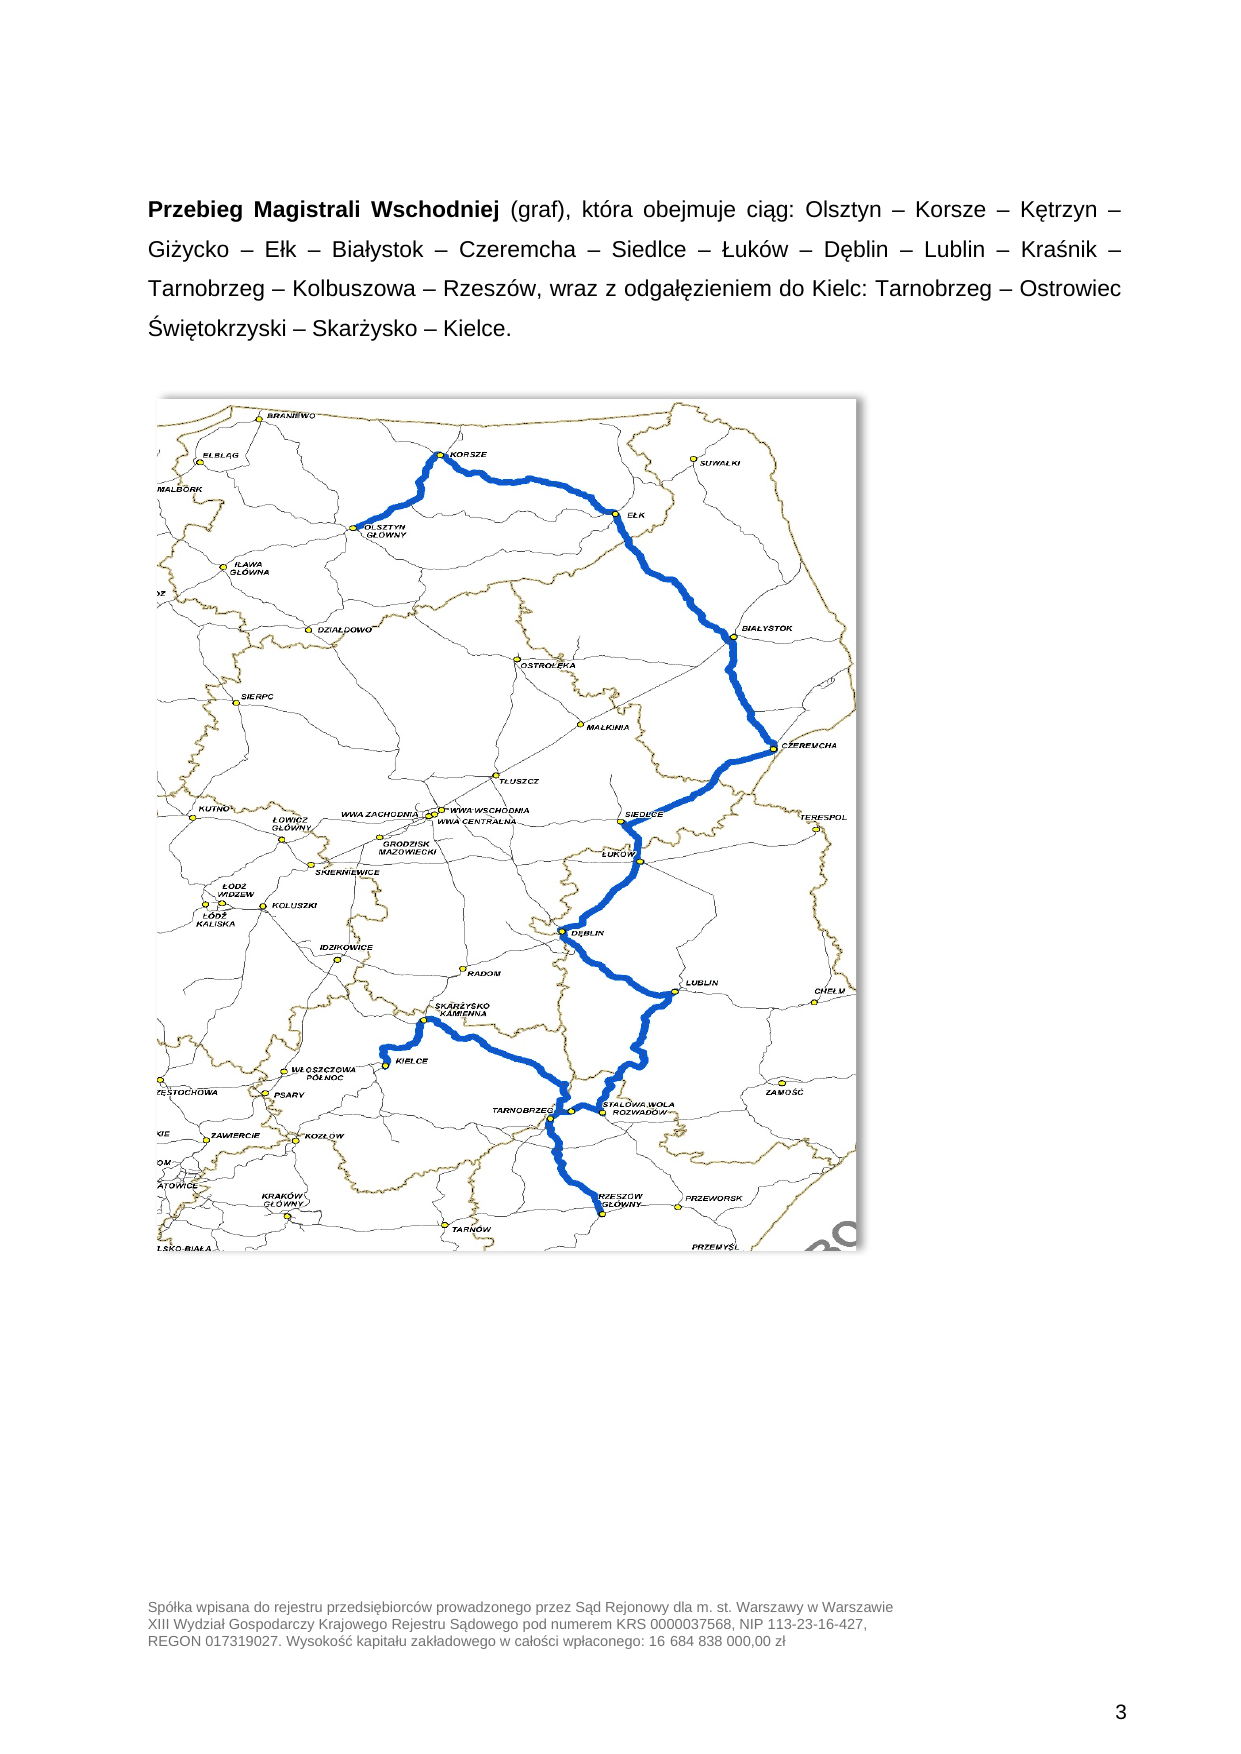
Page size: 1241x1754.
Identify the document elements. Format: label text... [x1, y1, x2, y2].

picture [157, 399, 857, 1251]
text Przebieg Magistrali Wschodniej (graf), która obejmuje ciąg: Olsztyn – Korsze – Kętrzyn – Giżycko – Ełk – Białystok – Czeremcha – Siedlce – Łuków – Dęblin – Lublin – Kraśnik – Tarnobrzeg – Kolbuszowa – Rzeszów, wraz z odgałęzieniem do Kielc: Tarnobrzeg – Ostrowiec Świętokrzyski – Skarżysko – Kielce. [148, 196, 1122, 341]
